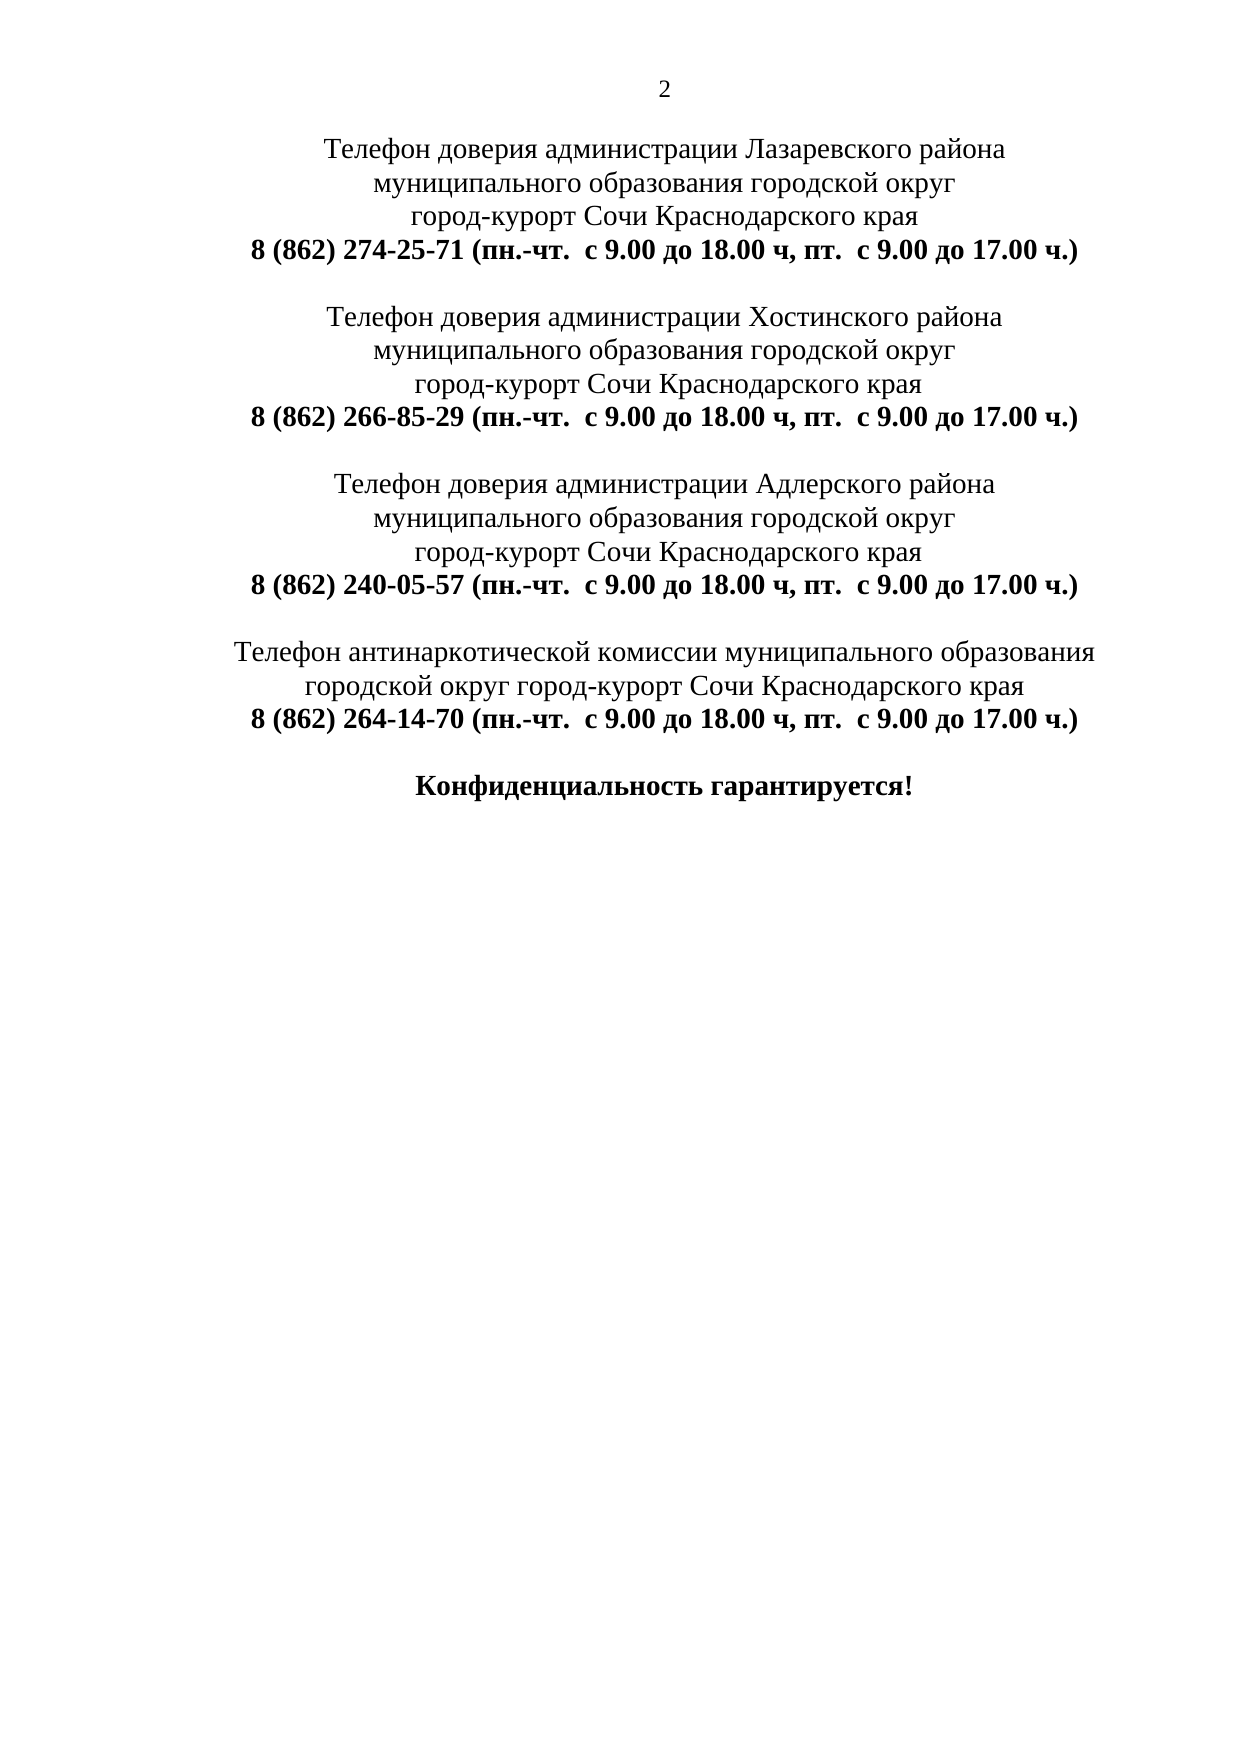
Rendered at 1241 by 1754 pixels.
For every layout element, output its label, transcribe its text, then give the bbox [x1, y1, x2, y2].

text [177, 165, 1152, 198]
text город-курорт Сочи Краснодарского края [177, 534, 1152, 567]
text муниципального образования городской округ [177, 332, 1152, 366]
text Телефон доверия администрации Адлерского района [177, 467, 1152, 500]
text 8 (862) 274-25-71 (пн.-чт. с 9.00 до 18.00 ч, пт. с 9.00 до 17.00 ч.) [177, 232, 1152, 265]
text Телефон доверия администрации Хостинского района [177, 299, 1152, 332]
text Конфиденциальность гарантируется! [177, 768, 1152, 802]
text Телефон доверия администрации Лазаревского района [177, 131, 1152, 165]
text муниципального образования городской округ [177, 500, 1152, 534]
text Телефон антинаркотической комиссии муниципального образования городской округ город-курорт Сочи Краснодарского края [177, 634, 1152, 701]
text город-курорт Сочи Краснодарского края [177, 198, 1152, 232]
text 8 (862) 264-14-70 (пн.-чт. с 9.00 до 18.00 ч, пт. с 9.00 до 17.00 ч.) [177, 701, 1152, 735]
text 8 (862) 266-85-29 (пн.-чт. с 9.00 до 18.00 ч, пт. с 9.00 до 17.00 ч.) [177, 399, 1152, 433]
text 8 (862) 240-05-57 (пн.-чт. с 9.00 до 18.00 ч, пт. с 9.00 до 17.00 ч.) [177, 567, 1152, 601]
text город-курорт Сочи Краснодарского края [177, 366, 1152, 399]
